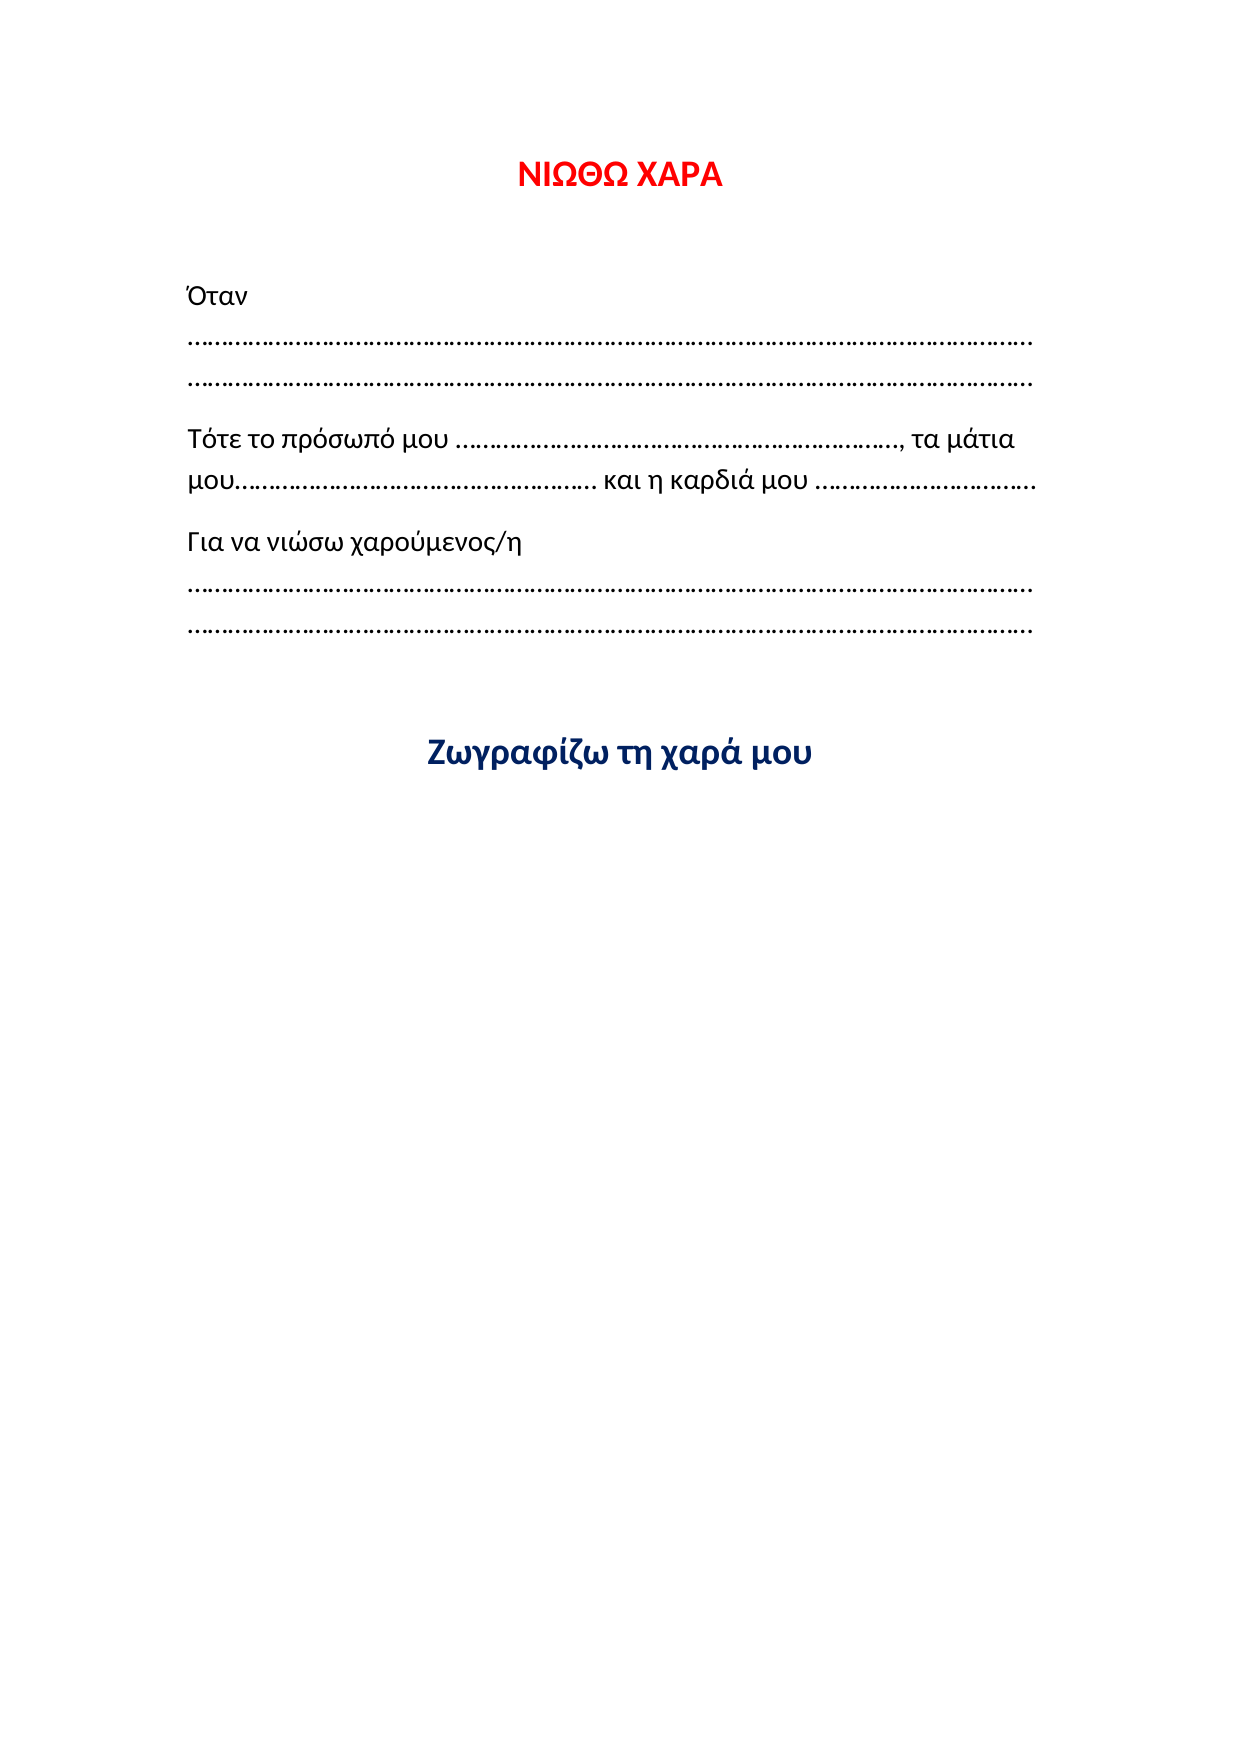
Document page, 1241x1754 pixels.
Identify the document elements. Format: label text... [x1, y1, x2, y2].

text ΝΙΩΘΩ ΧΑΡΑ [187, 150, 1053, 196]
text Όταν ……………………………………………………………………………………………………………………………………………………………………………………………………………………………… [187, 277, 1053, 394]
text Τότε το πρόσωπό μου …………………………………………………………, τα μάτια μου……………………………………………… και η καρδιά μου …………………………… [187, 420, 1053, 497]
text Ζωγραφίζω τη χαρά μου [187, 728, 1053, 774]
text Για να νιώσω χαρούμενος/η ……………………………………………………………………………………………………………………………………………………………………………………………………………………………… [187, 523, 1053, 640]
